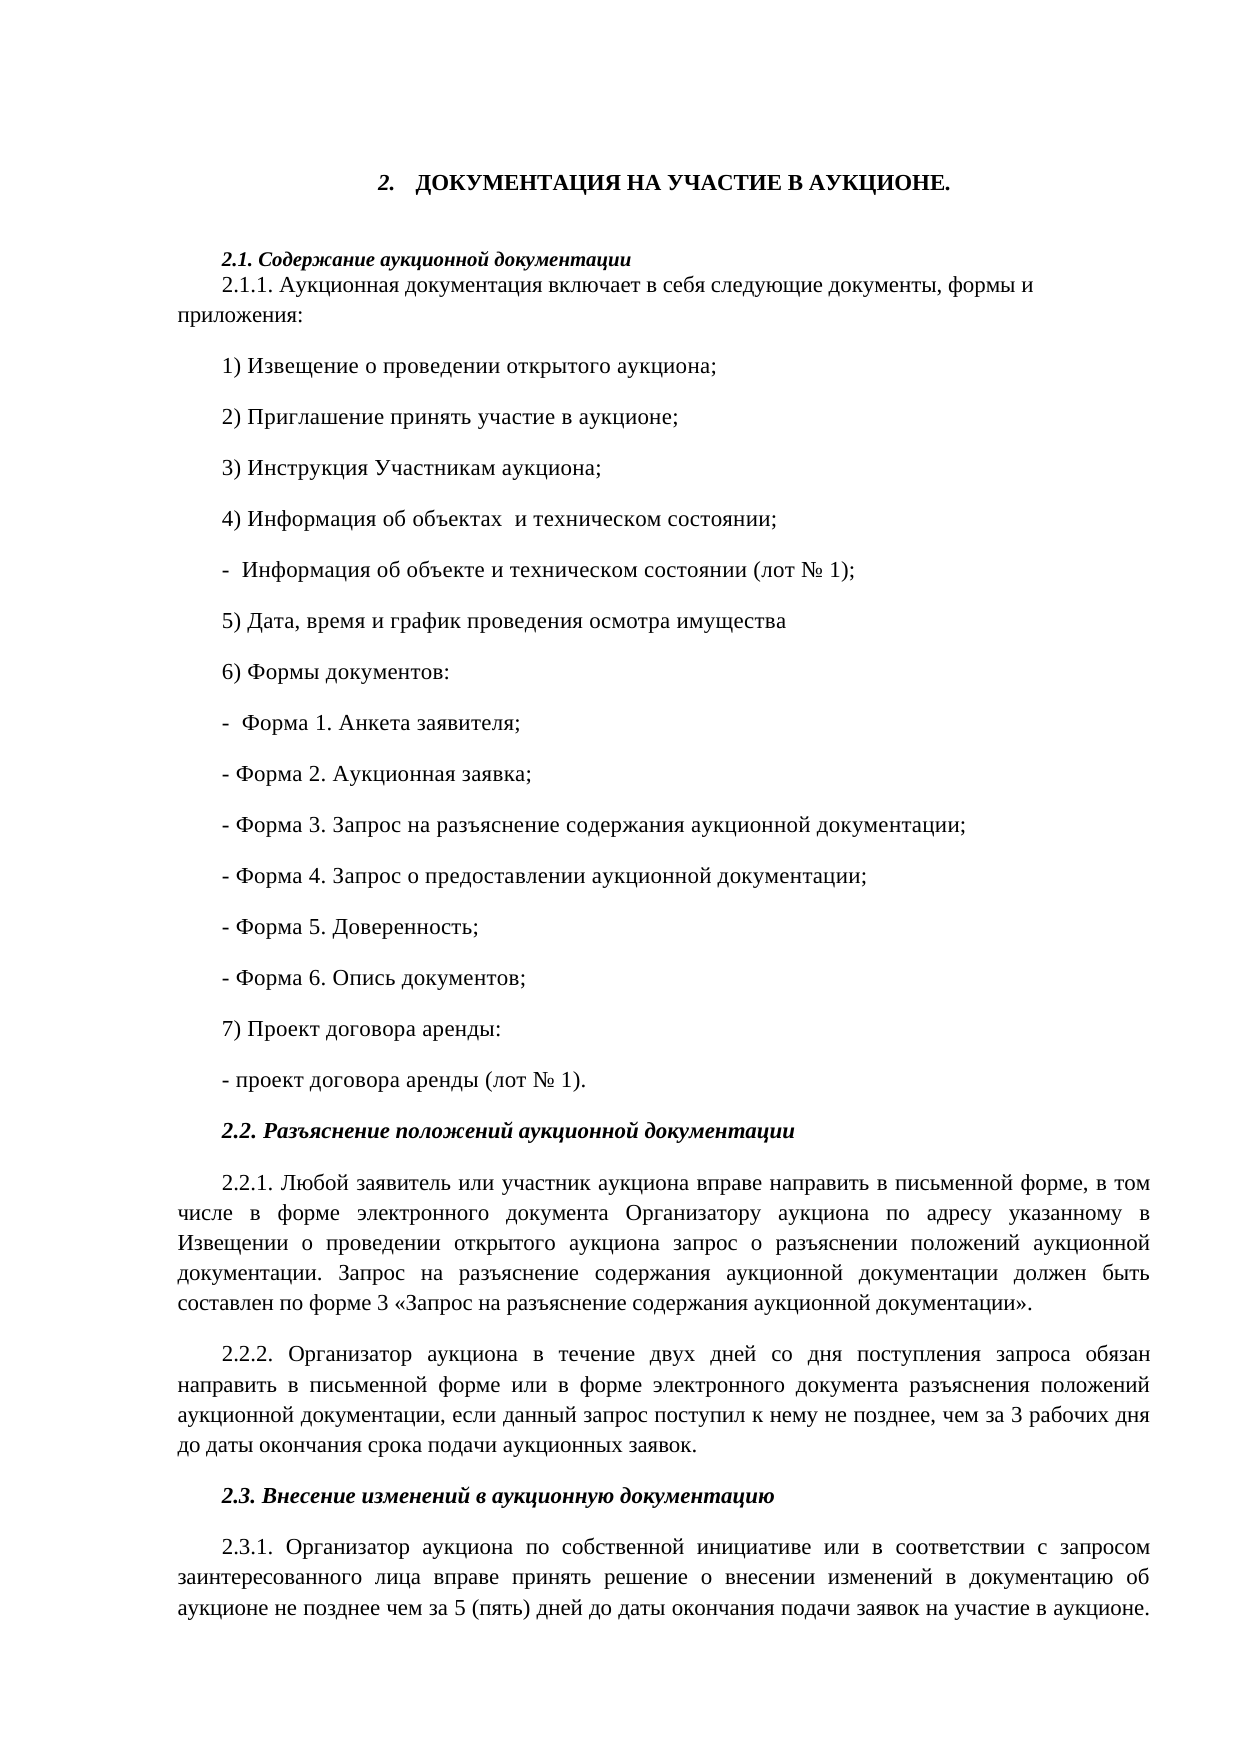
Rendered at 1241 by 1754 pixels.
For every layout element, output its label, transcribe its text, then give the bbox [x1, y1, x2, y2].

text - Форма 2. Аукционная заявка; [177, 760, 1122, 787]
text 1) Извещение о проведении открытого аукциона; [177, 352, 1122, 378]
list ДОКУМЕНТАЦИЯ НА УЧАСТИЕ В АУКЦИОНЕ. [177, 169, 1152, 196]
text - проект договора аренды (лот № 1). [177, 1066, 1152, 1093]
text - Форма 3. Запрос на разъяснение содержания аукционной документации; [177, 811, 1122, 838]
text 2.2.1. Любой заявитель или участник аукциона вправе направить в письменной форме, в том числе в форме электронного документа Организатору аукциона по адресу указанному в Извещении о проведении открытого аукциона запрос о разъяснении положений аукционной документации. Запрос на разъяснение содержания аукционной документации должен быть составлен по форме 3 «Запрос на разъяснение содержания аукционной документации». [177, 1168, 1152, 1316]
text 2) Приглашение принять участие в аукционе; [177, 403, 1122, 429]
text - Информация об объекте и техническом состоянии (лот № 1); [177, 556, 1122, 582]
text 2.2. Разъяснение положений аукционной документации [177, 1117, 1152, 1144]
text 2.1.1. Аукционная документация включает в себя следующие документы, формы и приложения: [177, 271, 1152, 327]
text 2.2.2. Организатор аукциона в течение двух дней со дня поступления запроса обязан направить в письменной форме или в форме электронного документа разъяснения положений аукционной документации, если данный запрос поступил к нему не позднее, чем за 3 рабочих дня до даты окончания срока подачи аукционных заявок. [177, 1340, 1152, 1457]
subtitle 2.1. Содержание аукционной документации [177, 247, 1152, 271]
text 2.3. Внесение изменений в аукционную документацию [177, 1482, 1152, 1508]
text - Форма 5. Доверенность; [177, 913, 1122, 940]
text - Форма 4. Запрос о предоставлении аукционной документации; [177, 862, 1122, 889]
text 7) Проект договора аренды: [177, 1015, 1152, 1042]
text - Форма 6. Опись документов; [177, 964, 1122, 991]
text 6) Формы документов: [177, 658, 1122, 684]
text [177, 1533, 1152, 1620]
text 4) Информация об объектах и техническом состоянии; [177, 505, 1122, 531]
text 3) Инструкция Участникам аукциона; [177, 454, 1122, 480]
text - Форма 1. Анкета заявителя; [177, 709, 1122, 736]
text 5) Дата, время и график проведения осмотра имущества [177, 607, 1122, 633]
